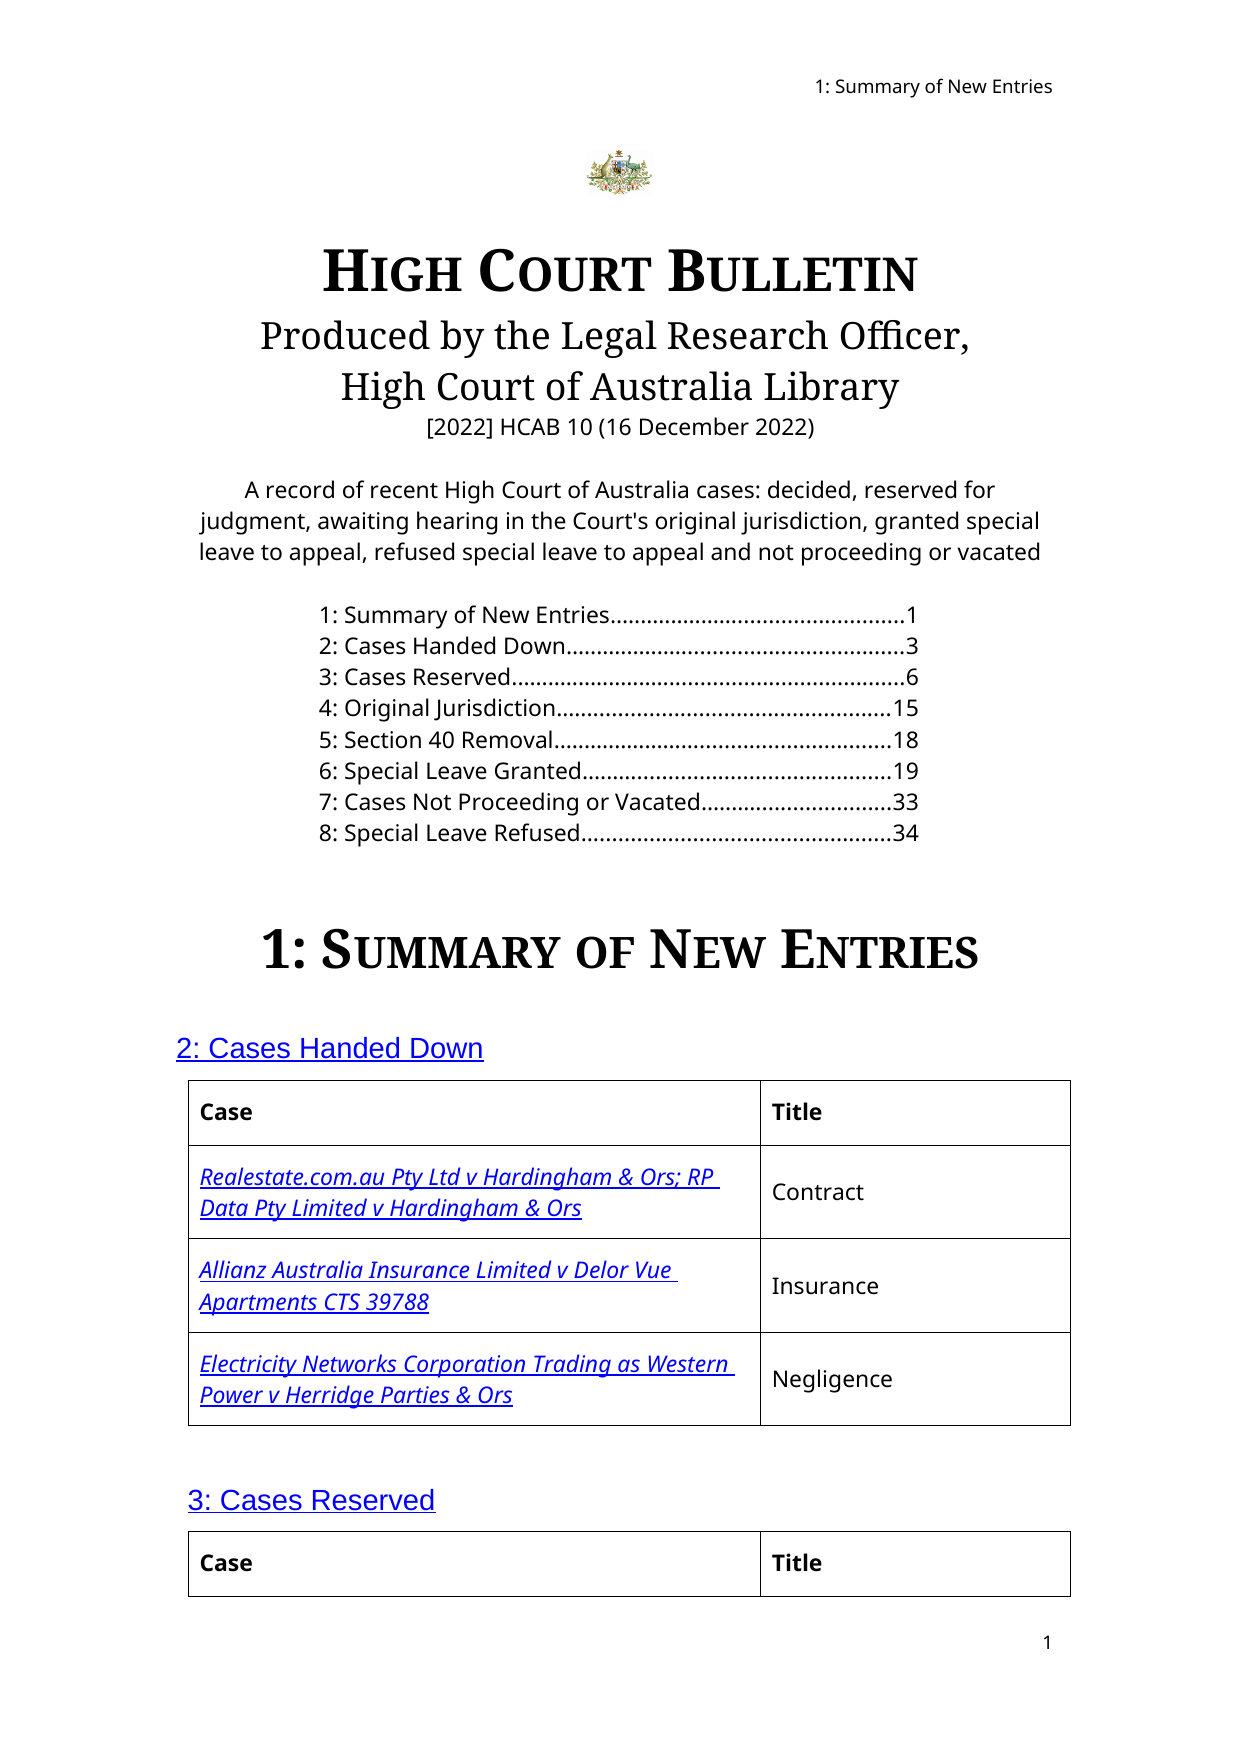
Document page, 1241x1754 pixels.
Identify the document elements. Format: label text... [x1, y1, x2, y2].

table_cell Negligence [761, 1333, 1070, 1425]
title High Court Bulletin [187, 229, 1053, 309]
subtitle 1: Summary of New Entries [187, 911, 1053, 985]
text 5: Section 40 Removal 18 [319, 723, 919, 755]
picture [586, 150, 654, 197]
table_header Title [761, 1532, 1070, 1596]
text 2: Cases Handed Down 3 [319, 630, 919, 661]
table_cell Electricity Networks Corporation Trading as Western Power v Herridge Parties & Ors [189, 1333, 760, 1425]
text 8: Special Leave Refused 34 [319, 817, 919, 848]
text 3: Cases Reserved 6 [319, 661, 919, 692]
text 3: Cases Reserved [187, 1483, 1053, 1516]
table_header Title [761, 1081, 1070, 1144]
title Produced by the Legal Research Officer, High Court of Australia Library [187, 309, 1053, 411]
text 4: Original Jurisdiction 15 [319, 692, 919, 723]
table_header Case [189, 1081, 760, 1144]
text 6: Special Leave Granted 19 [319, 755, 919, 786]
table_header Case [189, 1532, 760, 1596]
text 1: Summary of New Entries 1 [319, 598, 919, 630]
text 2: Cases Handed Down [176, 1031, 1053, 1064]
title A record of recent High Court of Australia cases: decided, reserved for judgment, awaiting hearing in the Court's original jurisdiction, granted special leave to appeal, refused special leave to appeal and not proceeding or vacated [187, 473, 1053, 567]
table_cell Insurance [761, 1239, 1070, 1332]
text 7: Cases Not Proceeding or Vacated 33 [319, 786, 919, 817]
table_cell Allianz Australia Insurance Limited v Delor Vue Apartments CTS 39788 [189, 1239, 760, 1332]
table_cell Contract [761, 1146, 1070, 1238]
title [2022] HCAB 10 (16 December 2022) [187, 411, 1053, 442]
table_cell Realestate.com.au Pty Ltd v Hardingham & Ors; RP Data Pty Limited v Hardingham & Ors [189, 1146, 760, 1238]
